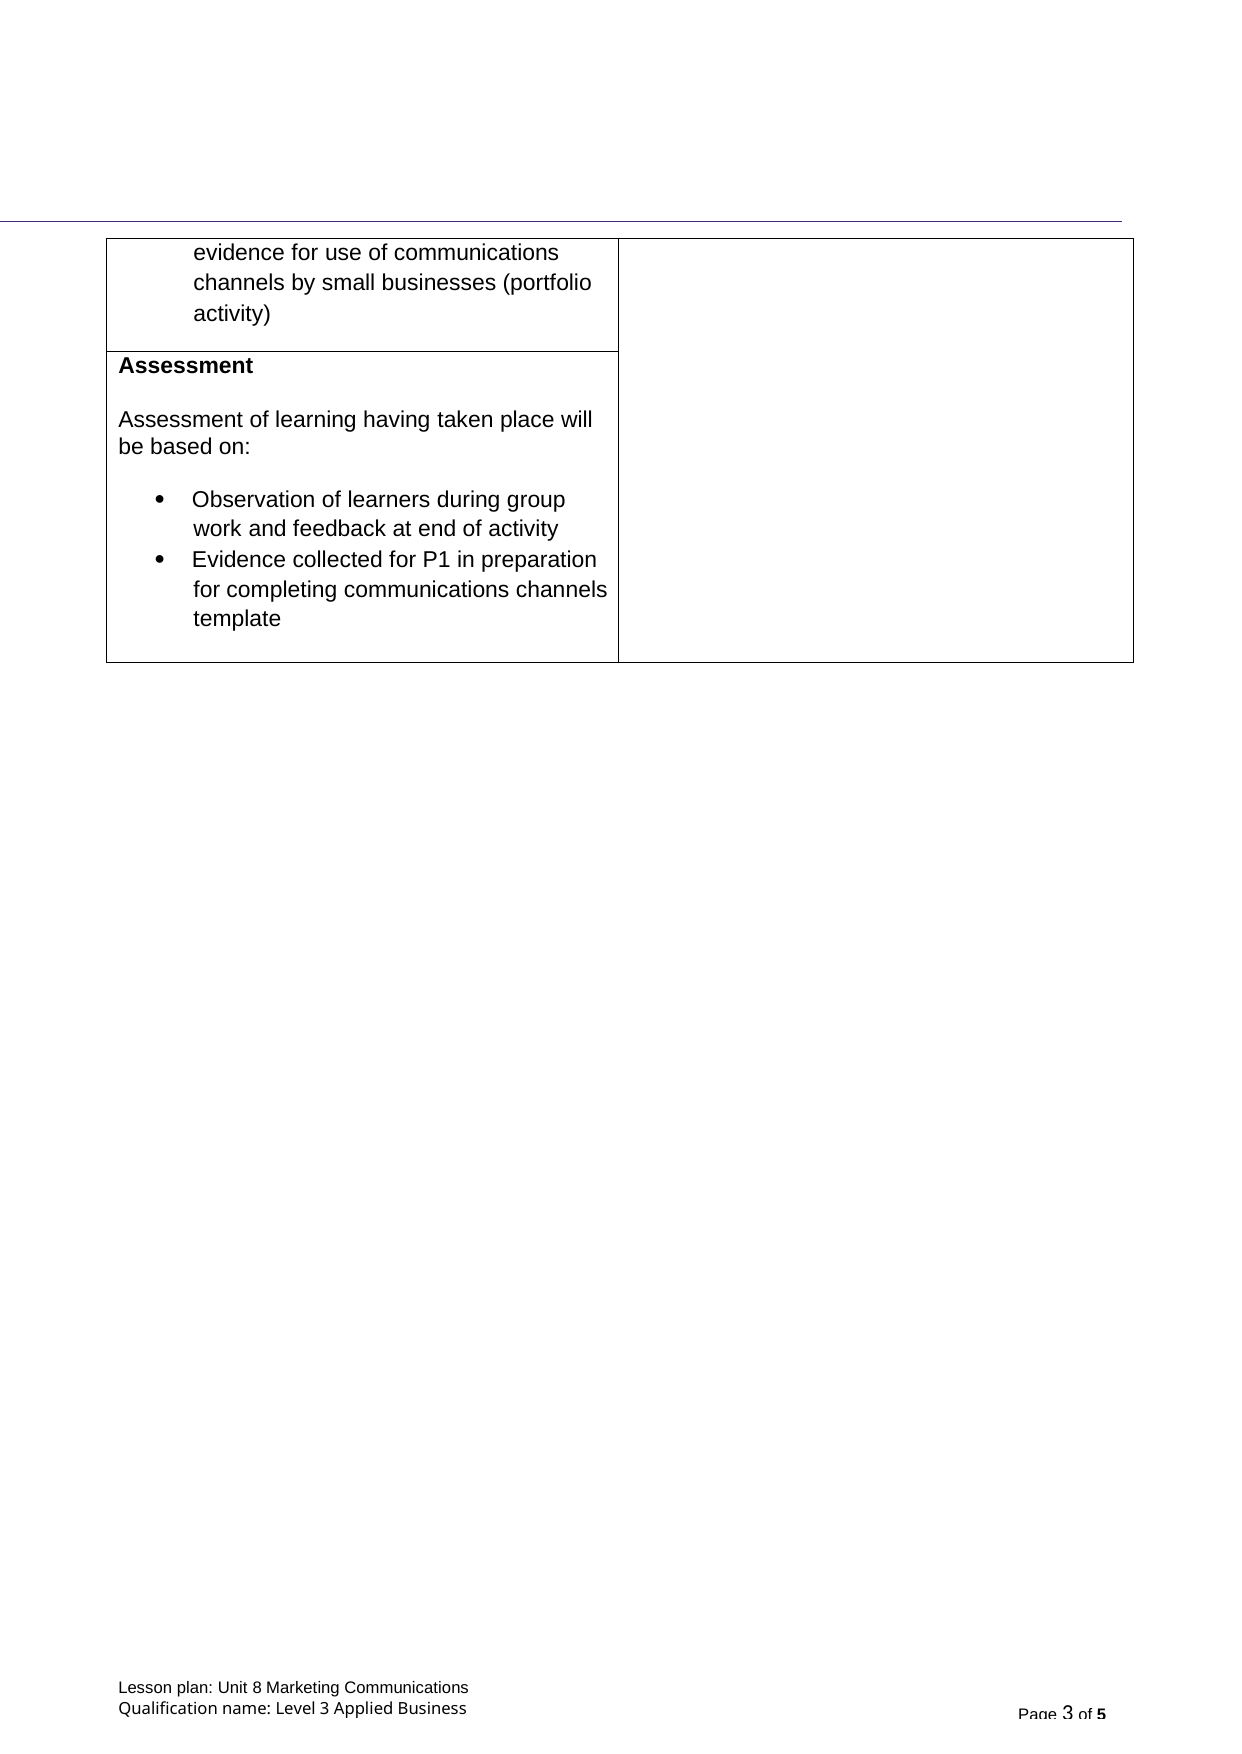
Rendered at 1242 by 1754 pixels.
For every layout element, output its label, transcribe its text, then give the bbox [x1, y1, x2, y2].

text Assessment [118, 352, 1137, 378]
text Assessment of learning having taken place will be based on: [118, 406, 599, 459]
text evidence for use of communications channels by small businesses (portfolio [193, 239, 599, 295]
text  Observation of learners during group work and feedback at end of activity [156, 486, 574, 542]
text  Evidence collected for P1 in preparation for completing communications channels template [156, 546, 615, 632]
text activity) [193, 299, 1137, 325]
